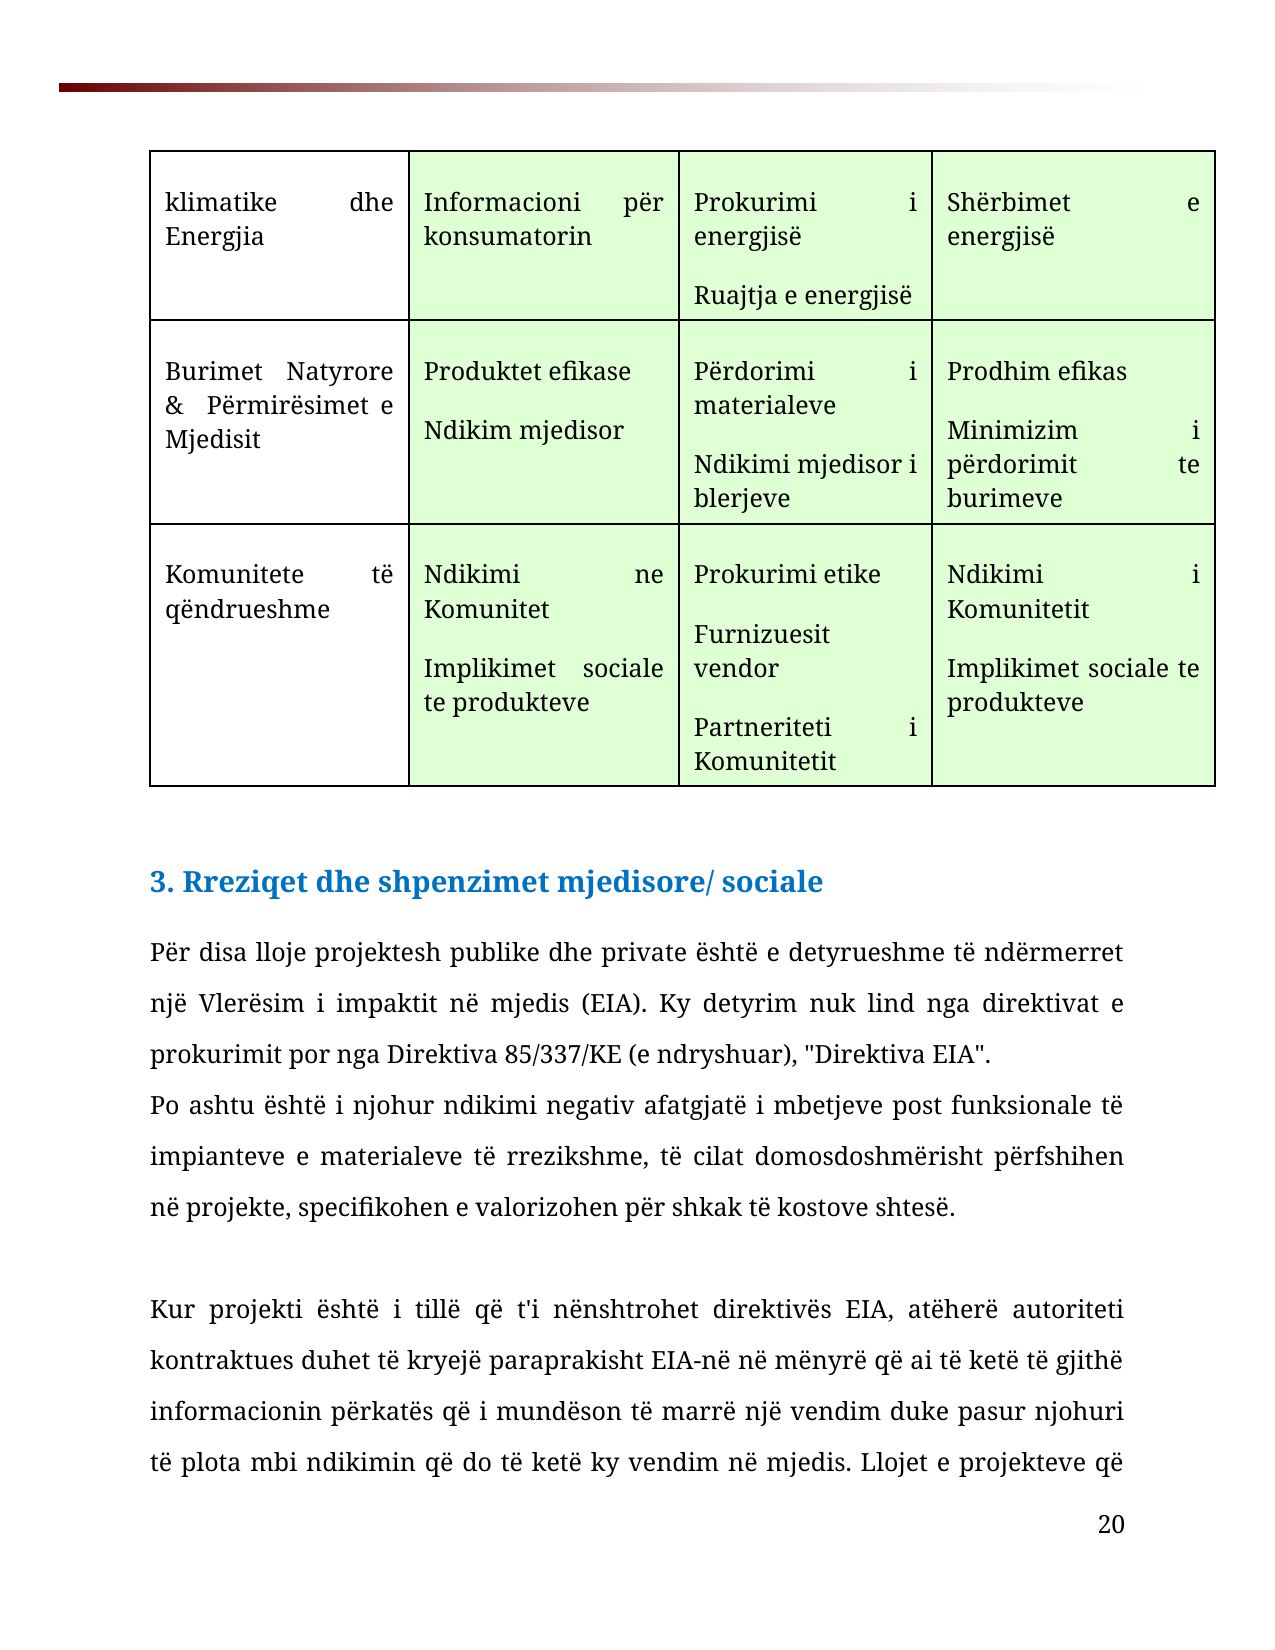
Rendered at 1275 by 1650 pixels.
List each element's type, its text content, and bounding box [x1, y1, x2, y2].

table_cell Prodhim efikas Minimizim i përdorimit te burimeve [933, 321, 1214, 523]
table_cell Përdorimi i materialeve Ndikimi mjedisor i blerjeve [680, 321, 931, 523]
text Për disa lloje projektesh publike dhe private është e detyrueshme të ndërmerret një Vlerësim i impaktit në mjedis (EIA). Ky detyrim nuk lind nga direktivat e prokurimit por nga Direktiva 85/337/KE (e ndryshuar), "Direktiva EIA". [150, 934, 1125, 1071]
table_cell Komunitete të qëndrueshme [151, 525, 408, 785]
table_cell Prokurimi etike Furnizuesit vendor Partneriteti i Komunitetit [680, 525, 931, 785]
table_cell Ndikimi ne Komunitet Implikimet sociale te produkteve [410, 525, 678, 785]
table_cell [151, 152, 408, 319]
table_cell Ndikimi i Komunitetit Implikimet sociale te produkteve [933, 525, 1214, 785]
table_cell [933, 152, 1214, 319]
text 3. Rreziqet dhe shpenzimet mjedisore/ sociale [150, 861, 1125, 901]
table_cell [680, 152, 931, 319]
table_cell Burimet Natyrore & Përmirësimet e Mjedisit [151, 321, 408, 523]
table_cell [410, 152, 678, 319]
text Po ashtu është i njohur ndikimi negativ afatgjatë i mbetjeve post funksionale të impianteve e materialeve të rrezikshme, të cilat domosdoshmërisht përfshihen në projekte, specifikohen e valorizohen për shkak të kostove shtesë. [150, 1088, 1125, 1224]
table_cell Produktet efikase Ndikim mjedisor [410, 321, 678, 523]
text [150, 1292, 1125, 1479]
